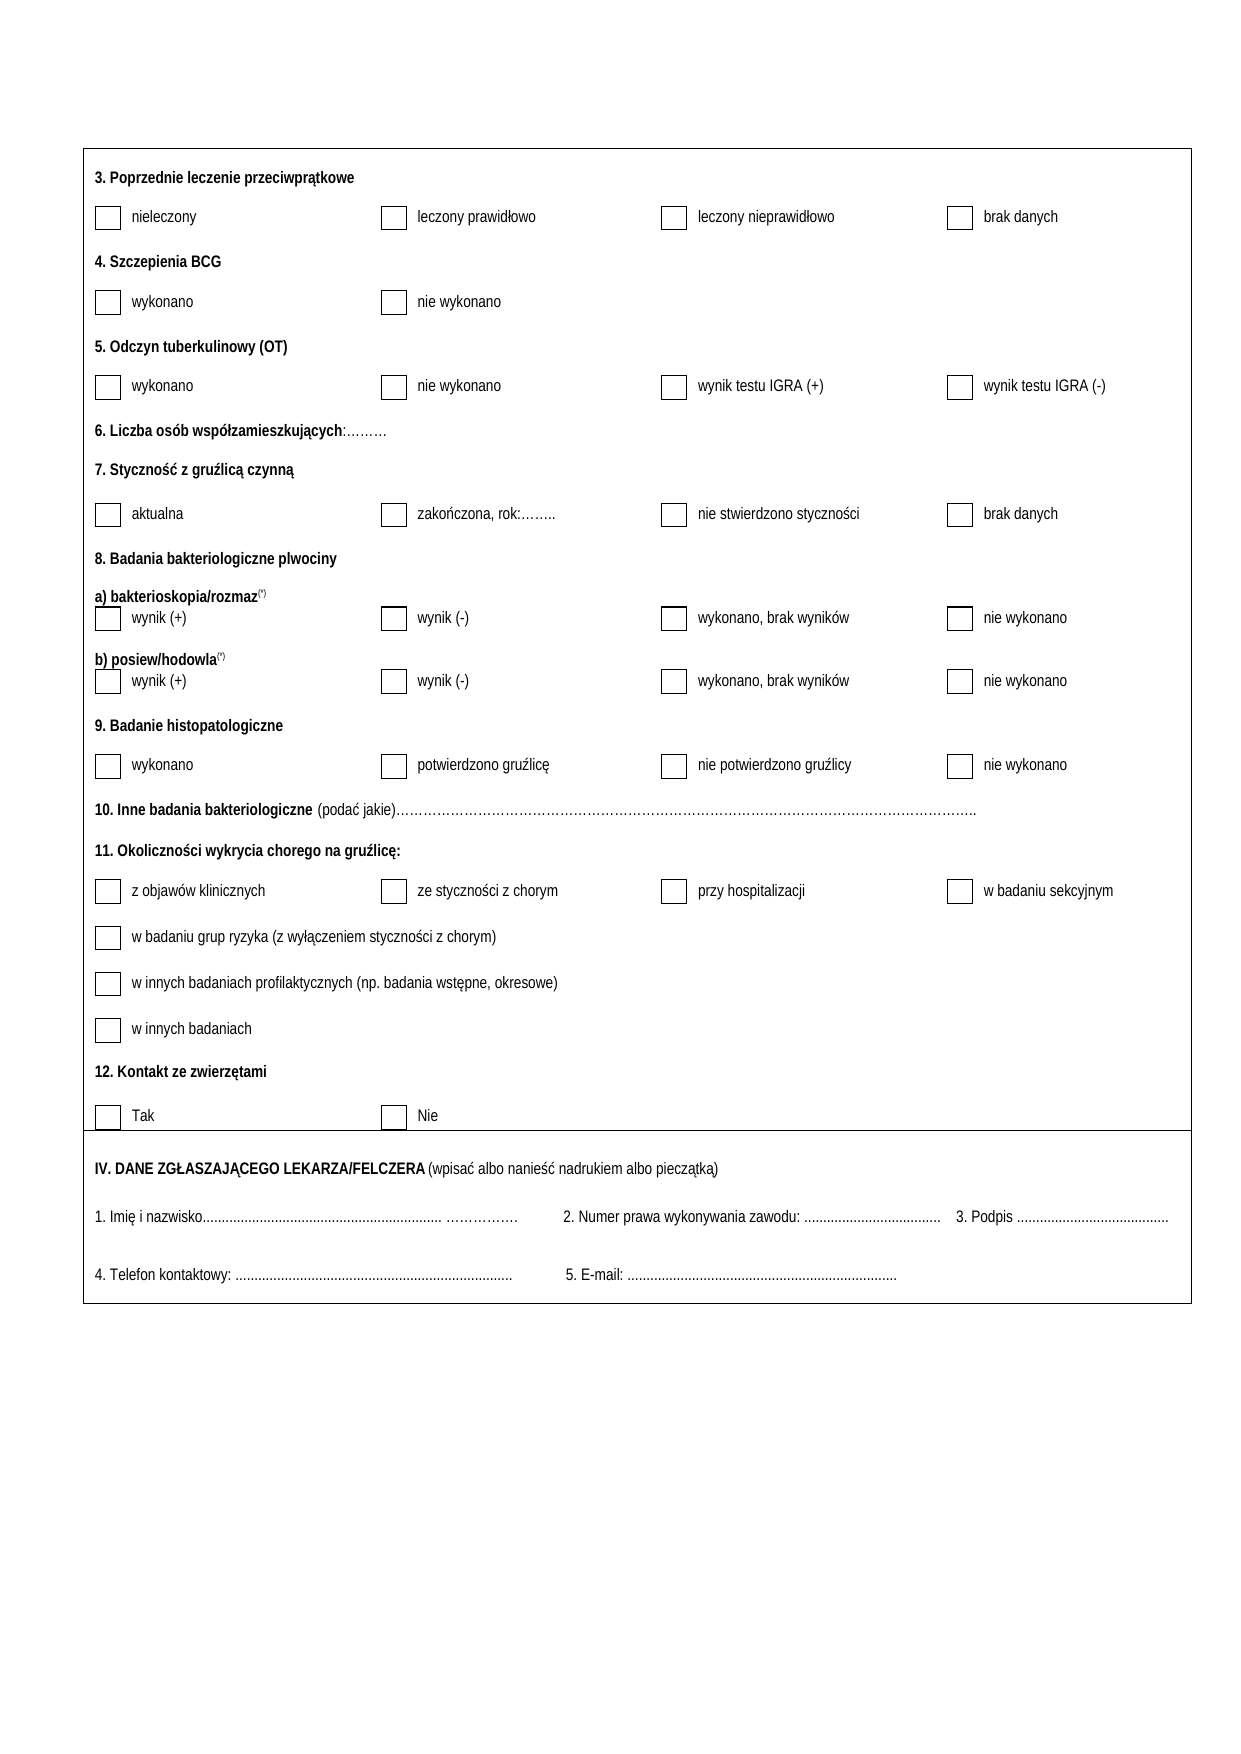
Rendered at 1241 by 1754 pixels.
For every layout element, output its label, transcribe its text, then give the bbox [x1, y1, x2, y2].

table_cell IV. DANE ZGŁASZAJĄCEGO LEKARZA/FELCZERA (wpisać albo nanieść nadrukiem albo pieczątką) 1. Imię i nazwisko............................................................... ……………. 2. Numer prawa wykonywania zawodu: .................................... 3. Podpis ........................................ 4. Telefon kontaktowy: ......................................................................... 5. E-mail: ....................................................................... [84, 1131, 1191, 1303]
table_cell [84, 149, 1191, 1130]
